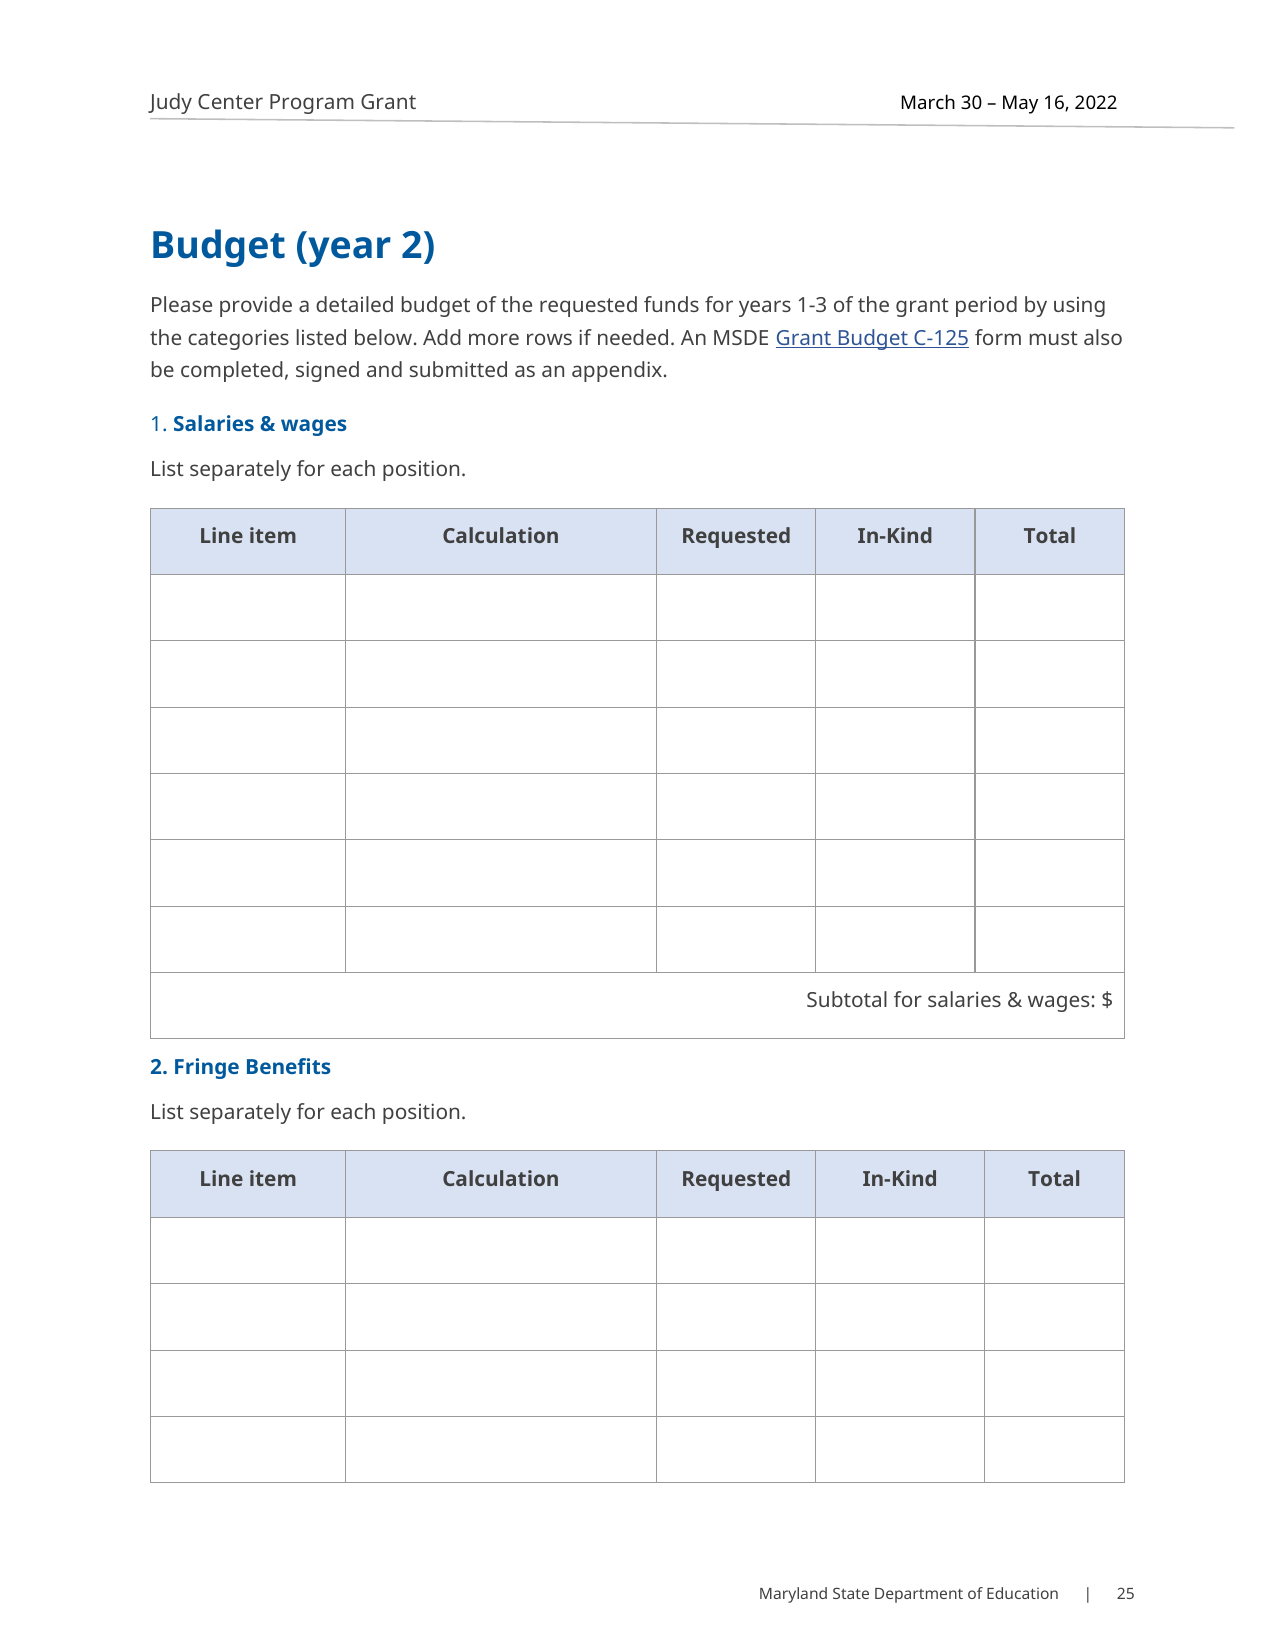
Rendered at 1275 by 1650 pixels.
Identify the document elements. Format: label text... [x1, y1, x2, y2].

table_cell [976, 708, 1124, 773]
table_cell [151, 1284, 345, 1349]
subtitle 1. Salaries & wages [150, 409, 1125, 437]
table_header Total [985, 1151, 1124, 1217]
table_cell [985, 1417, 1124, 1482]
table_cell [151, 774, 345, 839]
table_header In-Kind [816, 509, 974, 574]
table_cell [816, 1218, 984, 1283]
table_cell [657, 1351, 815, 1416]
table_cell [151, 708, 345, 773]
table_cell [657, 575, 815, 640]
table_cell [346, 1218, 656, 1283]
table_cell [816, 641, 974, 707]
table_cell [151, 575, 345, 640]
subtitle Budget (year 2) [150, 218, 1125, 269]
table_cell [985, 1218, 1124, 1283]
table_cell [346, 774, 656, 839]
table_header Calculation [346, 1151, 656, 1217]
table_cell [985, 1351, 1124, 1416]
table_cell [985, 1284, 1124, 1349]
table_cell [151, 641, 345, 707]
text List separately for each position. [150, 1097, 1125, 1125]
table_cell [816, 708, 974, 773]
table_cell [346, 708, 656, 773]
table_cell [657, 840, 815, 906]
table_cell Subtotal for salaries & wages: $ [151, 973, 1124, 1038]
table_header Requested [657, 1151, 815, 1217]
table_cell [346, 1284, 656, 1349]
table_cell [657, 1218, 815, 1283]
table_cell [151, 907, 345, 972]
text List separately for each position. [150, 454, 1125, 482]
table_header Calculation [346, 509, 656, 574]
table_cell [816, 907, 974, 972]
table_cell [657, 1284, 815, 1349]
table_header Requested [657, 509, 815, 574]
table_cell [816, 1417, 984, 1482]
table_cell [346, 840, 656, 906]
table_cell [976, 907, 1124, 972]
table_cell [657, 1417, 815, 1482]
table_cell [816, 840, 974, 906]
table_cell [816, 1284, 984, 1349]
table_cell [346, 1417, 656, 1482]
table_header Total [976, 509, 1124, 574]
table_cell [346, 907, 656, 972]
table_cell [816, 1351, 984, 1416]
table_cell [346, 641, 656, 707]
table_cell [657, 907, 815, 972]
table_cell [657, 641, 815, 707]
table_cell [346, 1351, 656, 1416]
table_cell [151, 1417, 345, 1482]
table_cell [816, 774, 974, 839]
table_cell [657, 774, 815, 839]
table_header In-Kind [816, 1151, 984, 1217]
table_cell [976, 774, 1124, 839]
table_header Line item [151, 509, 345, 574]
table_cell [976, 641, 1124, 707]
table_cell [151, 1218, 345, 1283]
table_cell [346, 575, 656, 640]
table_cell [976, 575, 1124, 640]
table_cell [151, 840, 345, 906]
table_cell [151, 1351, 345, 1416]
table_cell [976, 840, 1124, 906]
table_header Line item [151, 1151, 345, 1217]
subtitle 2. Fringe Benefits [150, 1052, 1125, 1080]
text Please provide a detailed budget of the requested funds for years 1-3 of the grant period by using the categories listed below. Add more rows if needed. An MSDE Grant Budget C-125 form must also be completed, signed and submitted as an appendix. [150, 290, 1125, 384]
table_cell [816, 575, 974, 640]
table_cell [657, 708, 815, 773]
